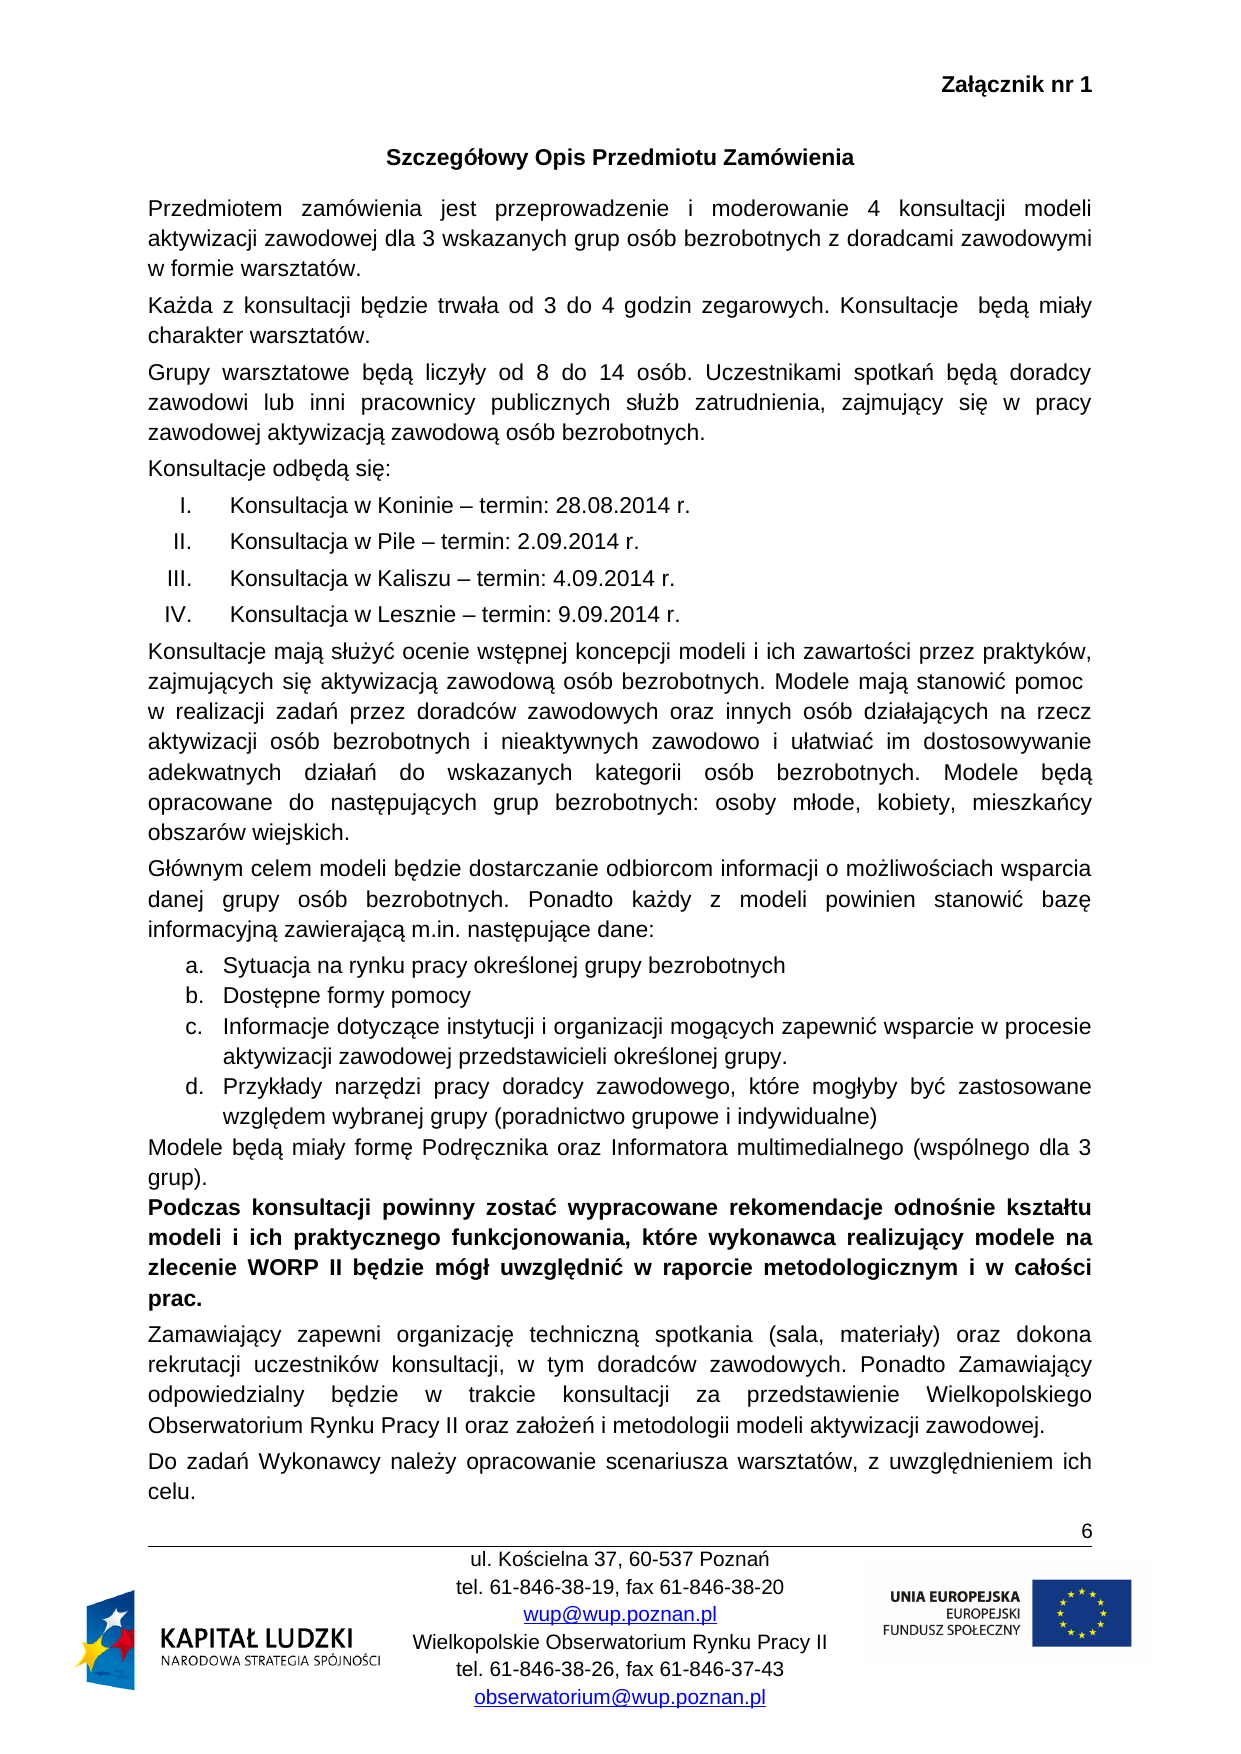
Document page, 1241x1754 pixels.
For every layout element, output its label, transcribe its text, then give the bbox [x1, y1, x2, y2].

list Konsultacja w Kaliszu – termin: 4.09.2014 r. [192, 565, 1092, 591]
list Podczas konsultacji powinny zostać wypracowane rekomendacje odnośnie kształtu modeli i ich praktycznego funkcjonowania, które wykonawca realizujący modele na zlecenie WORP II będzie mógł uwzględnić w raporcie metodologicznym i w całości prac. [148, 1194, 1092, 1311]
text Każda z konsultacji będzie trwała od 3 do 4 godzin zegarowych. Konsultacje będą miały charakter warsztatów. [148, 292, 1092, 348]
text Do zadań Wykonawcy należy opracowanie scenariusza warsztatów, z uwzględnieniem ich celu. [148, 1448, 1092, 1504]
text Szczegółowy Opis Przedmiotu Zamówienia [148, 144, 1092, 170]
list Przykłady narzędzi pracy doradcy zawodowego, które mogłyby być zastosowane względem wybranej grupy (poradnictwo grupowe i indywidualne) [185, 1073, 1092, 1129]
list Konsultacja w Lesznie – termin: 9.09.2014 r. [192, 601, 1092, 627]
text Konsultacje odbędą się: [148, 455, 1092, 482]
text Konsultacje mają służyć ocenie wstępnej koncepcji modeli i ich zawartości przez praktyków, zajmujących się aktywizacją zawodową osób bezrobotnych. Modele mają stanowić pomoc w realizacji zadań przez doradców zawodowych oraz innych osób działających na rzecz aktywizacji osób bezrobotnych i nieaktywnych zawodowo i ułatwiać im dostosowywanie adekwatnych działań do wskazanych kategorii osób bezrobotnych. Modele będą opracowane do następujących grup bezrobotnych: osoby młode, kobiety, mieszkańcy obszarów wiejskich. [148, 638, 1092, 845]
text Zamawiający zapewni organizację techniczną spotkania (sala, materiały) oraz dokona rekrutacji uczestników konsultacji, w tym doradców zawodowych. Ponadto Zamawiający odpowiedzialny będzie w trakcie konsultacji za przedstawienie Wielkopolskiego Obserwatorium Rynku Pracy II oraz założeń i metodologii modeli aktywizacji zawodowej. [148, 1321, 1092, 1438]
text Grupy warsztatowe będą liczyły od 8 do 14 osób. Uczestnikami spotkań będą doradcy zawodowi lub inni pracownicy publicznych służb zatrudnienia, zajmujący się w pracy zawodowej aktywizacją zawodową osób bezrobotnych. [148, 358, 1092, 445]
list Dostępne formy pomocy [185, 982, 1092, 1009]
text Przedmiotem zamówienia jest przeprowadzenie i moderowanie 4 konsultacji modeli aktywizacji zawodowej dla 3 wskazanych grup osób bezrobotnych z doradcami zawodowymi w formie warsztatów. [148, 195, 1092, 282]
list Konsultacja w Koninie – termin: 28.08.2014 r. [192, 492, 1092, 518]
list Informacje dotyczące instytucji i organizacji mogących zapewnić wsparcie w procesie aktywizacji zawodowej przedstawicieli określonej grupy. [185, 1013, 1092, 1069]
picture [25, 1540, 428, 1740]
list Sytuacja na rynku pracy określonej grupy bezrobotnych [185, 952, 1092, 978]
picture [860, 1558, 1154, 1668]
list Konsultacja w Pile – termin: 2.09.2014 r. [192, 528, 1092, 554]
list Modele będą miały formę Podręcznika oraz Informatora multimedialnego (wspólnego dla 3 grup). [148, 1133, 1092, 1190]
title Załącznik nr 1 [148, 71, 1092, 97]
text Głównym celem modeli będzie dostarczanie odbiorcom informacji o możliwościach wsparcia danej grupy osób bezrobotnych. Ponadto każdy z modeli powinien stanowić bazę informacyjną zawierającą m.in. następujące dane: [148, 855, 1092, 942]
